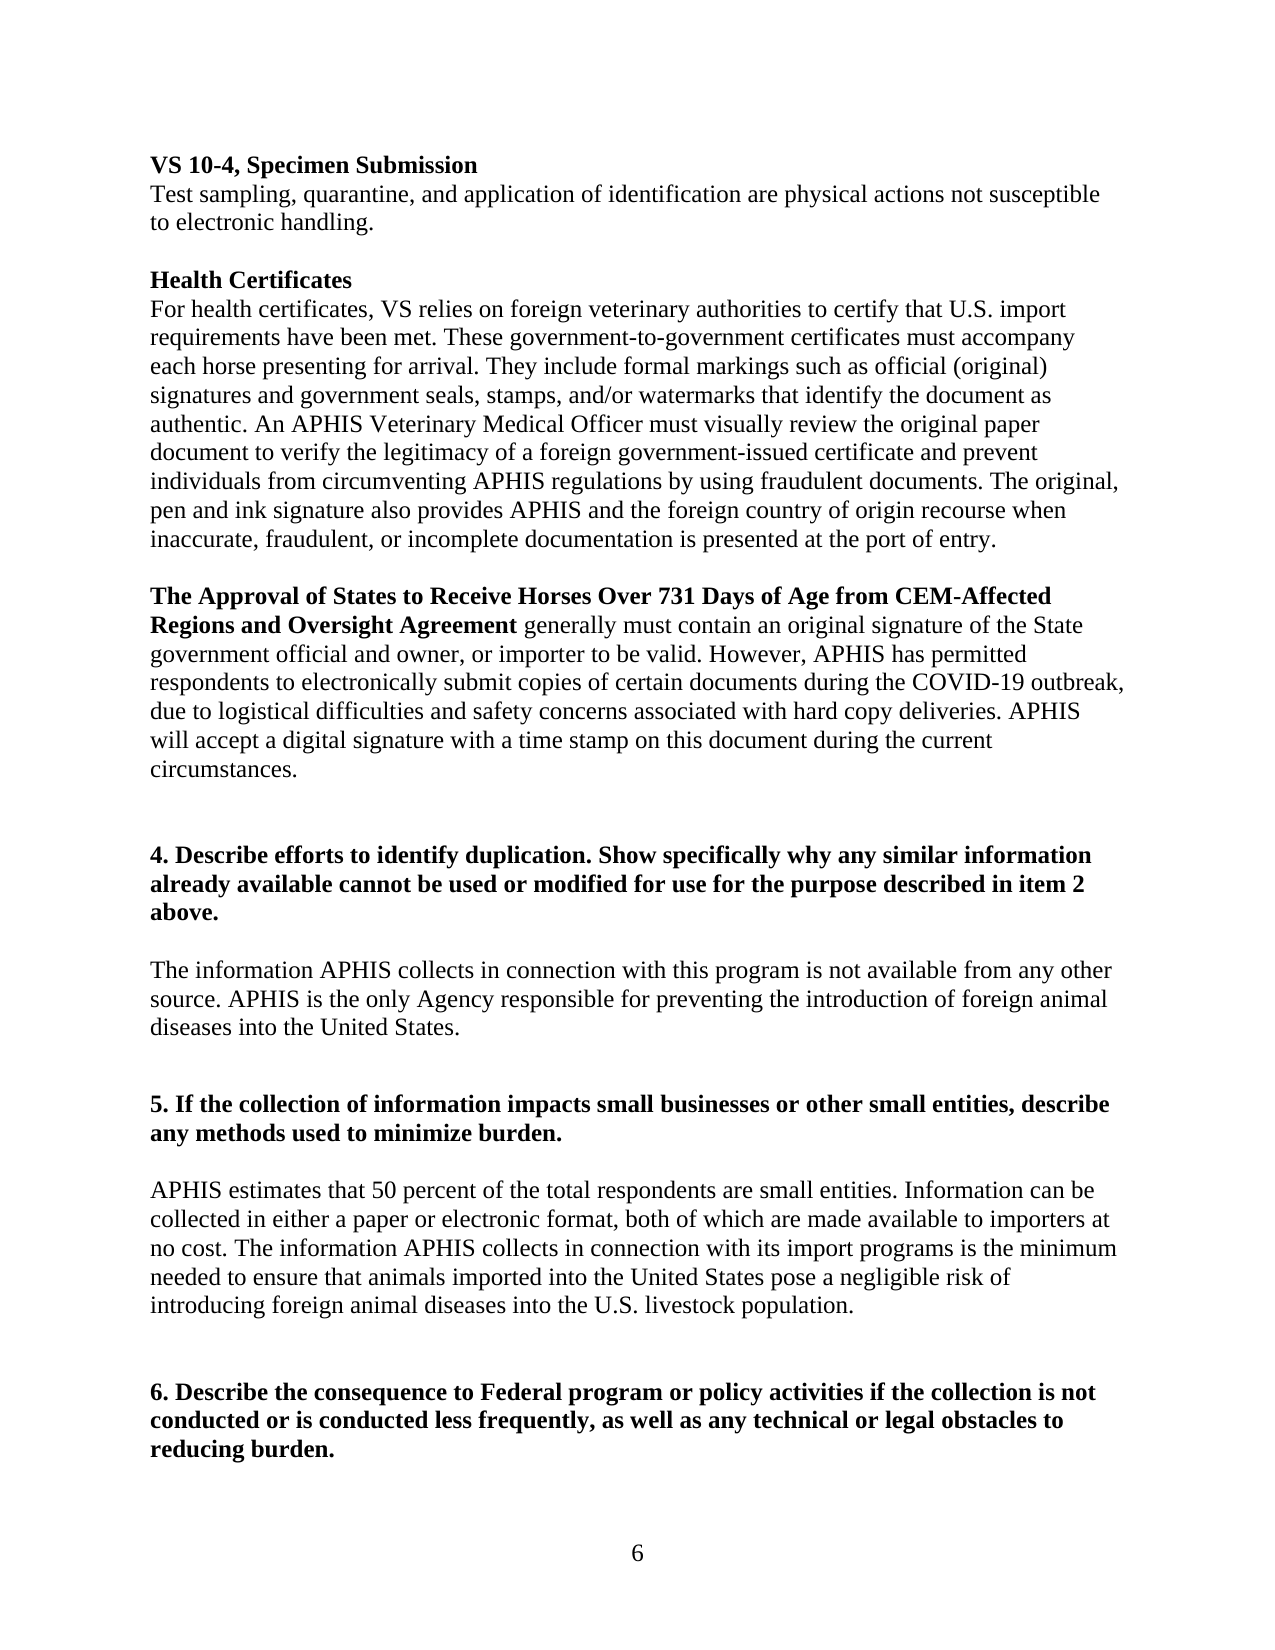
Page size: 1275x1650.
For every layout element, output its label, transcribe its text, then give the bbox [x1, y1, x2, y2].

text Test sampling, quarantine, and application of identification are physical actions not susceptible to electronic handling. [150, 179, 1125, 236]
text The information APHIS collects in connection with this program is not available from any other source. APHIS is the only Agency responsible for preventing the introduction of foreign animal diseases into the United States. [150, 955, 1125, 1041]
text 6. Describe the consequence to Federal program or policy activities if the collection is not conducted or is conducted less frequently, as well as any technical or legal obstacles to reducing burden. [150, 1377, 1125, 1463]
text VS 10-4, Specimen Submission [150, 150, 1125, 179]
text Health Certificates [150, 265, 1125, 294]
text The Approval of States to Receive Horses Over 731 Days of Age from CEM-Affected Regions and Oversight Agreement generally must contain an original signature of the State government official and owner, or importer to be valid. However, APHIS has permitted respondents to electronically submit copies of certain documents during the COVID-19 outbreak, due to logistical difficulties and safety concerns associated with hard copy deliveries. APHIS will accept a digital signature with a time stamp on this document during the current circumstances. [150, 581, 1125, 782]
text APHIS estimates that 50 percent of the total respondents are small entities. Information can be collected in either a paper or electronic format, both of which are made available to importers at no cost. The information APHIS collects in connection with its import programs is the minimum needed to ensure that animals imported into the United States pose a negligible risk of introducing foreign animal diseases into the U.S. livestock population. [150, 1176, 1125, 1319]
text For health certificates, VS relies on foreign veterinary authorities to certify that U.S. import requirements have been met. These government-to-government certificates must accompany each horse presenting for arrival. They include formal markings such as official (original) signatures and government seals, stamps, and/or watermarks that identify the document as authentic. An APHIS Veterinary Medical Officer must visually review the original paper document to verify the legitimacy of a foreign government-issued certificate and prevent individuals from circumventing APHIS regulations by using fraudulent documents. The original, pen and ink signature also provides APHIS and the foreign country of origin recourse when inaccurate, fraudulent, or incomplete documentation is presented at the port of entry. [150, 294, 1125, 552]
text 4. Describe efforts to identify duplication. Show specifically why any similar information already available cannot be used or modified for use for the purpose described in item 2 above. [150, 840, 1125, 926]
text 5. If the collection of information impacts small businesses or other small entities, describe any methods used to minimize burden. [150, 1089, 1125, 1147]
